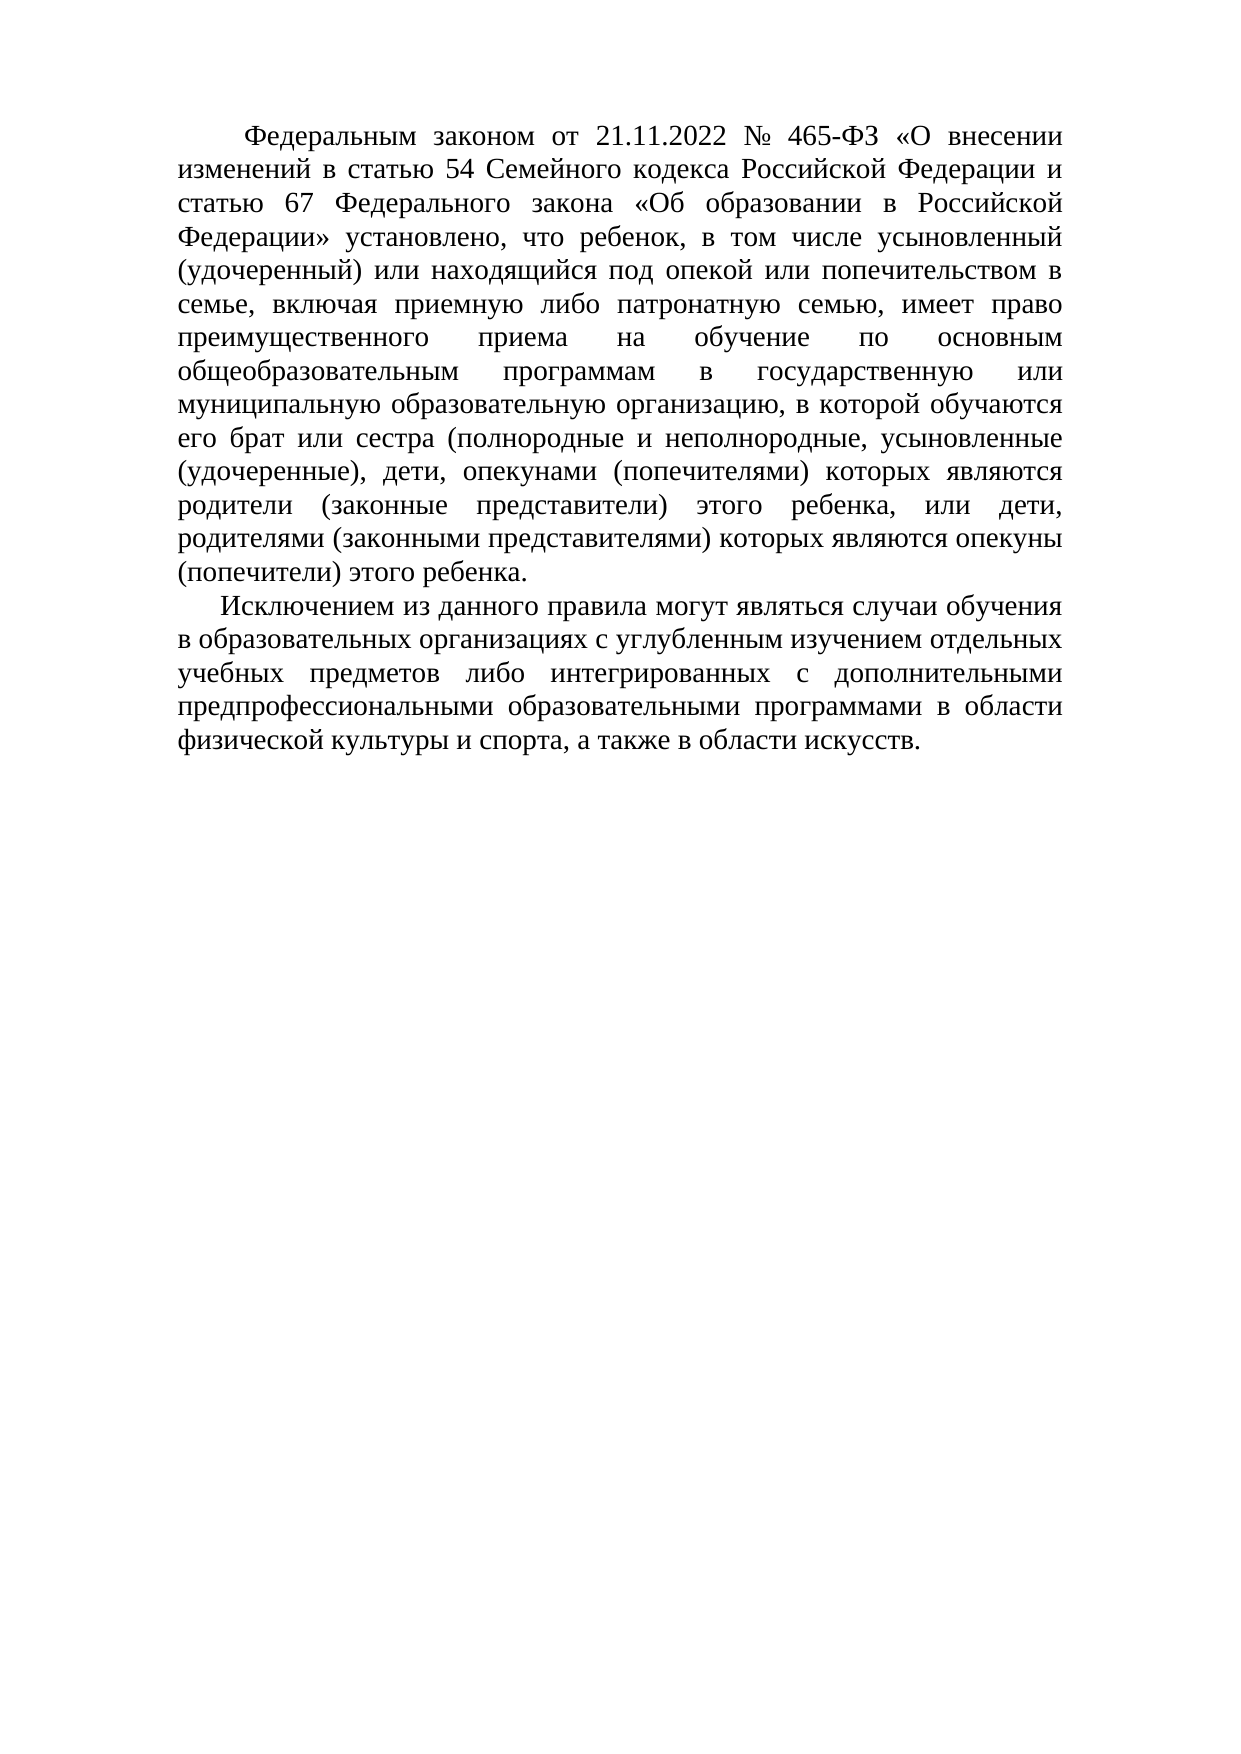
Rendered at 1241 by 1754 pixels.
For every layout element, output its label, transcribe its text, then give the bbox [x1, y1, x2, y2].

text Исключением из данного правила могут являться случаи обучения в образовательных организациях с углубленным изучением отдельных учебных предметов либо интегрированных с дополнительными предпрофессиональными образовательными программами в области физической культуры и спорта, а также в области искусств. [177, 588, 1063, 755]
text Федеральным законом от 21.11.2022 № 465-ФЗ «О внесении изменений в статью 54 Семейного кодекса Российской Федерации и статью 67 Федерального закона «Об образовании в Российской Федерации» установлено, что ребенок, в том числе усыновленный (удочеренный) или находящийся под опекой или попечительством в семье, включая приемную либо патронатную семью, имеет право преимущественного приема на обучение по основным общеобразовательным программам в государственную или муниципальную образовательную организацию, в которой обучаются его брат или сестра (полнородные и неполнородные, усыновленные (удочеренные), дети, опекунами (попечителями) которых являются родители (законные представители) этого ребенка, или дети, родителями (законными представителями) которых являются опекуны (попечители) этого ребенка. [177, 118, 1063, 588]
